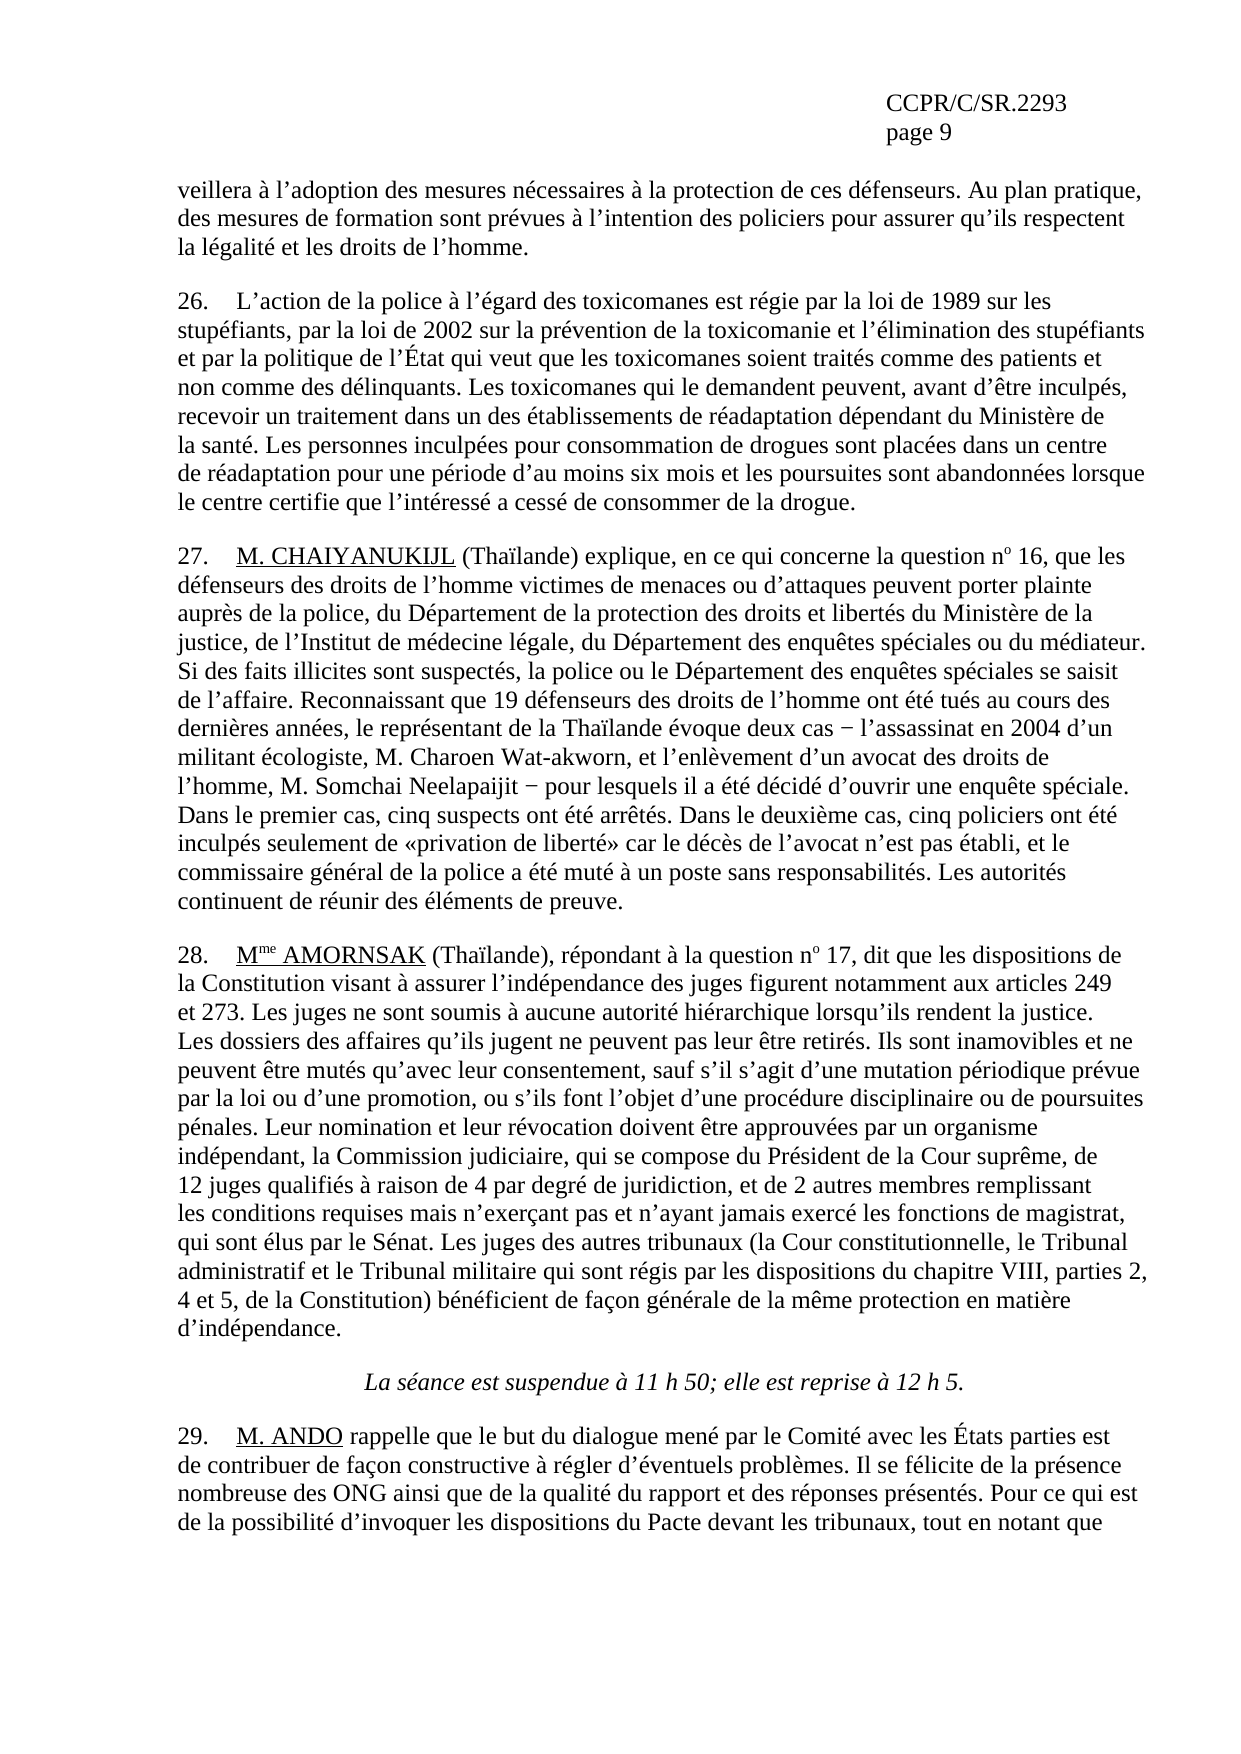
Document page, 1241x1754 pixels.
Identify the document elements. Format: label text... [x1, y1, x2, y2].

text 27. M. CHAIYANUKIJL (Thaïlande) explique, en ce qui concerne la question no 16, que les défenseurs des droits de l’homme victimes de menaces ou d’attaques peuvent porter plainte auprès de la police, du Département de la protection des droits et libertés du Ministère de la justice, de l’Institut de médecine légale, du Département des enquêtes spéciales ou du médiateur. Si des faits illicites sont suspectés, la police ou le Département des enquêtes spéciales se saisit de l’affaire. Reconnaissant que 19 défenseurs des droits de l’homme ont été tués au cours des dernières années, le représentant de la Thaïlande évoque deux cas − l’assassinat en 2004 d’un militant écologiste, M. Charoen Wat-akworn, et l’enlèvement d’un avocat des droits de l’homme, M. Somchai Neelapaijit − pour lesquels il a été décidé d’ouvrir une enquête spéciale. Dans le premier cas, cinq suspects ont été arrêtés. Dans le deuxième cas, cinq policiers ont été inculpés seulement de «privation de liberté» car le décès de l’avocat n’est pas établi, et le commissaire général de la police a été muté à un poste sans responsabilités. Les autorités continuent de réunir des éléments de preuve. [177, 541, 1152, 915]
text 28. Mme AMORNSAK (Thaïlande), répondant à la question no 17, dit que les dispositions de la Constitution visant à assurer l’indépendance des juges figurent notamment aux articles 249 et 273. Les juges ne sont soumis à aucune autorité hiérarchique lorsqu’ils rendent la justice. Les dossiers des affaires qu’ils jugent ne peuvent pas leur être retirés. Ils sont inamovibles et ne peuvent être mutés qu’avec leur consentement, sauf s’il s’agit d’une mutation périodique prévue par la loi ou d’une promotion, ou s’ils font l’objet d’une procédure disciplinaire ou de poursuites pénales. Leur nomination et leur révocation doivent être approuvées par un organisme indépendant, la Commission judiciaire, qui se compose du Président de la Cour suprême, de 12 juges qualifiés à raison de 4 par degré de juridiction, et de 2 autres membres remplissant les conditions requises mais n’exerçant pas et n’ayant jamais exercé les fonctions de magistrat, qui sont élus par le Sénat. Les juges des autres tribunaux (la Cour constitutionnelle, le Tribunal administratif et le Tribunal militaire qui sont régis par les dispositions du chapitre VIII, parties 2, 4 et 5, de la Constitution) bénéficient de façon générale de la même protection en matière d’indépendance. [177, 940, 1152, 1342]
text La séance est suspendue à 11 h 50; elle est reprise à 12 h 5. [177, 1367, 1152, 1396]
text 26. L’action de la police à l’égard des toxicomanes est régie par la loi de 1989 sur les stupéfiants, par la loi de 2002 sur la prévention de la toxicomanie et l’élimination des stupéfiants et par la politique de l’État qui veut que les toxicomanes soient traités comme des patients et non comme des délinquants. Les toxicomanes qui le demandent peuvent, avant d’être inculpés, recevoir un traitement dans un des établissements de réadaptation dépendant du Ministère de la santé. Les personnes inculpées pour consommation de drogues sont placées dans un centre de réadaptation pour une période d’au moins six mois et les poursuites sont abandonnées lorsque le centre certifie que l’intéressé a cessé de consommer de la drogue. [177, 286, 1152, 516]
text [177, 175, 1152, 261]
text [177, 1421, 1152, 1536]
